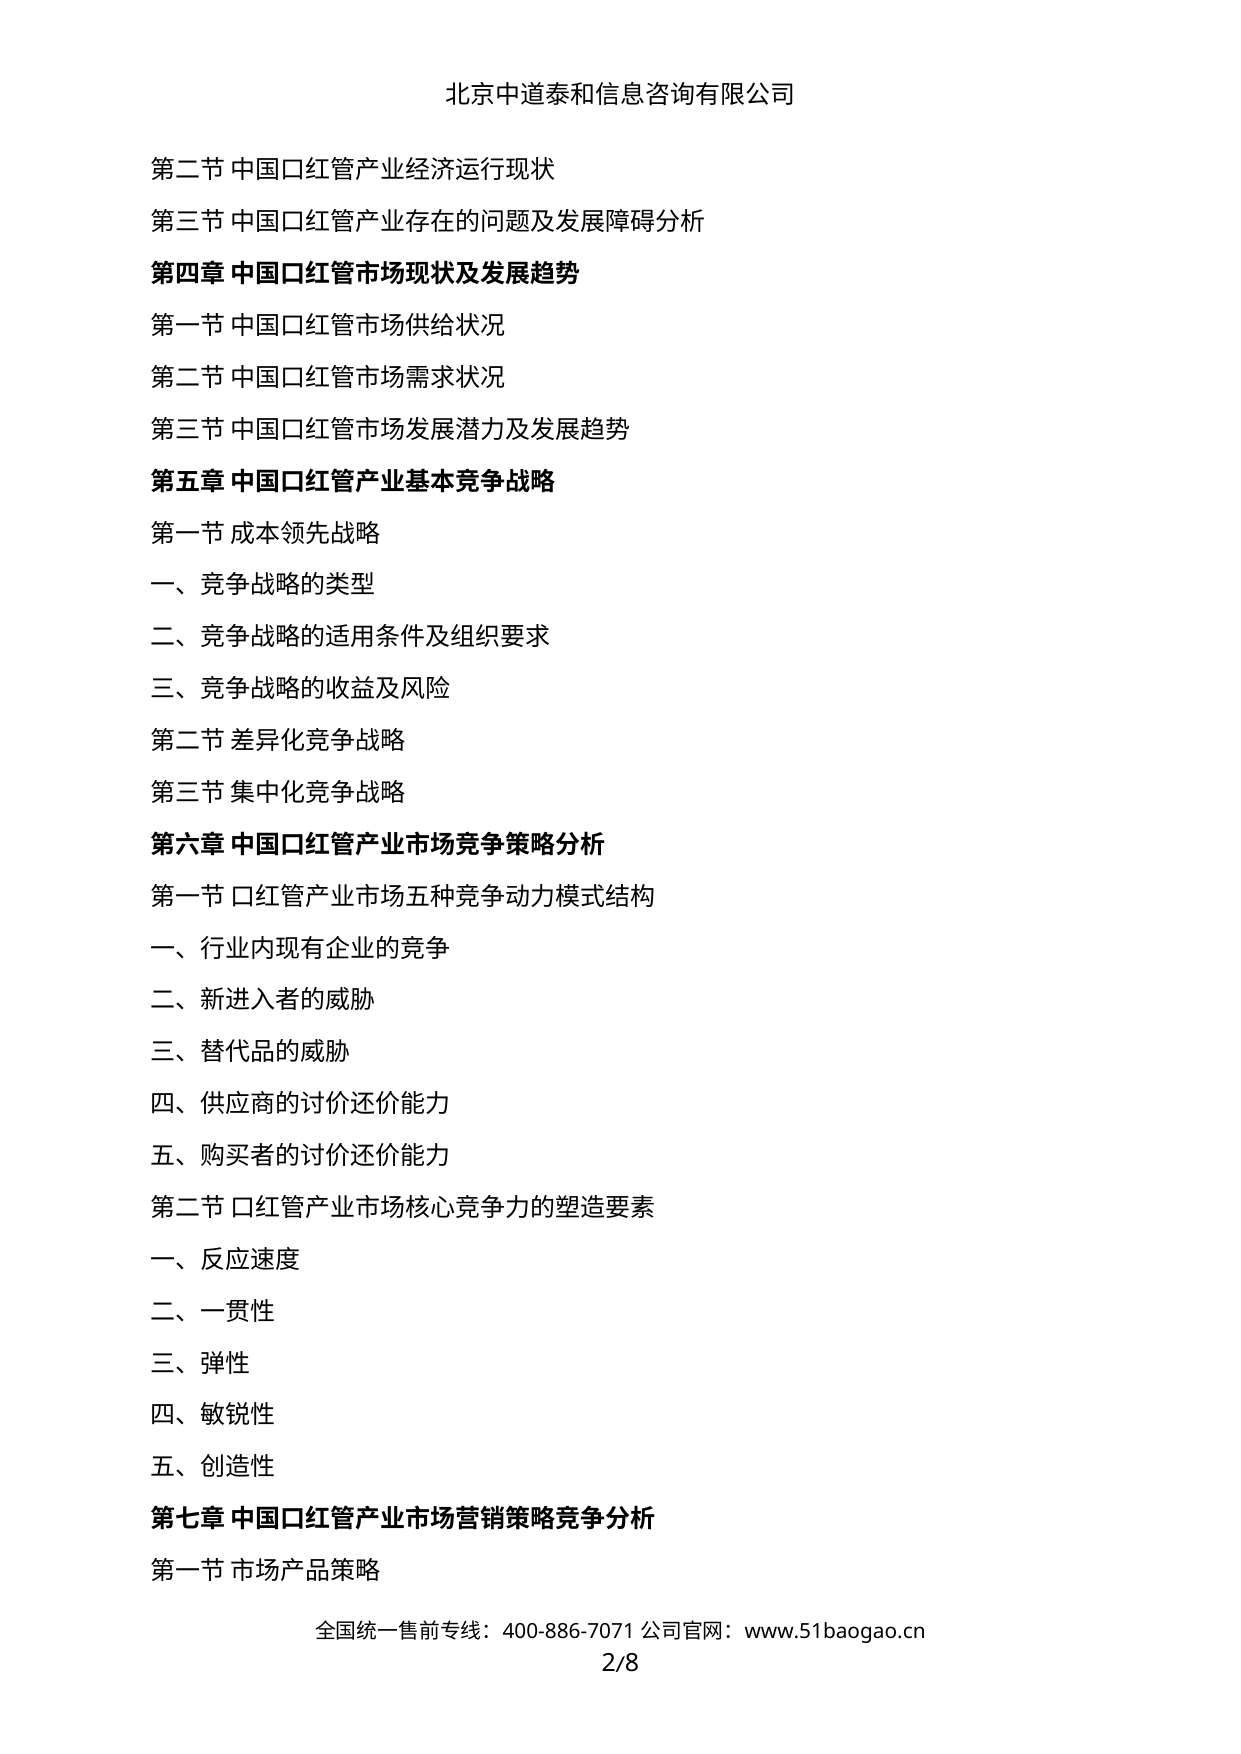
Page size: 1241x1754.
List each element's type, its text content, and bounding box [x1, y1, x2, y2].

text 二、竞争战略的适用条件及组织要求 [150, 617, 1090, 653]
text 五、购买者的讨价还价能力 [150, 1136, 1090, 1172]
text 第七章 中国口红管产业市场营销策略竞争分析 [150, 1499, 1090, 1535]
text 二、一贯性 [150, 1291, 1090, 1327]
text 三、竞争战略的收益及风险 [150, 669, 1090, 705]
text 第三节 中国口红管产业存在的问题及发展障碍分析 [150, 202, 1090, 238]
text 一、反应速度 [150, 1239, 1090, 1276]
text 第六章 中国口红管产业市场竞争策略分析 [150, 824, 1090, 861]
text 第四章 中国口红管市场现状及发展趋势 [150, 254, 1090, 290]
text 二、新进入者的威胁 [150, 980, 1090, 1016]
text 第一节 市场产品策略 [150, 1551, 1090, 1587]
text 一、竞争战略的类型 [150, 565, 1090, 601]
text 第二节 差异化竞争战略 [150, 721, 1090, 757]
text 第三节 集中化竞争战略 [150, 772, 1090, 809]
text 第二节 中国口红管产业经济运行现状 [150, 150, 1090, 186]
text 四、敏锐性 [150, 1395, 1090, 1431]
text 第一节 口红管产业市场五种竞争动力模式结构 [150, 876, 1090, 912]
text 五、创造性 [150, 1447, 1090, 1483]
text 四、供应商的讨价还价能力 [150, 1084, 1090, 1120]
text 三、替代品的威胁 [150, 1032, 1090, 1068]
text 第五章 中国口红管产业基本竞争战略 [150, 461, 1090, 497]
text 第二节 中国口红管市场需求状况 [150, 357, 1090, 394]
text 第二节 口红管产业市场核心竞争力的塑造要素 [150, 1187, 1090, 1224]
text 第三节 中国口红管市场发展潜力及发展趋势 [150, 409, 1090, 446]
text 第一节 成本领先战略 [150, 513, 1090, 549]
text 三、弹性 [150, 1343, 1090, 1379]
text 一、行业内现有企业的竞争 [150, 928, 1090, 964]
text 第一节 中国口红管市场供给状况 [150, 306, 1090, 342]
